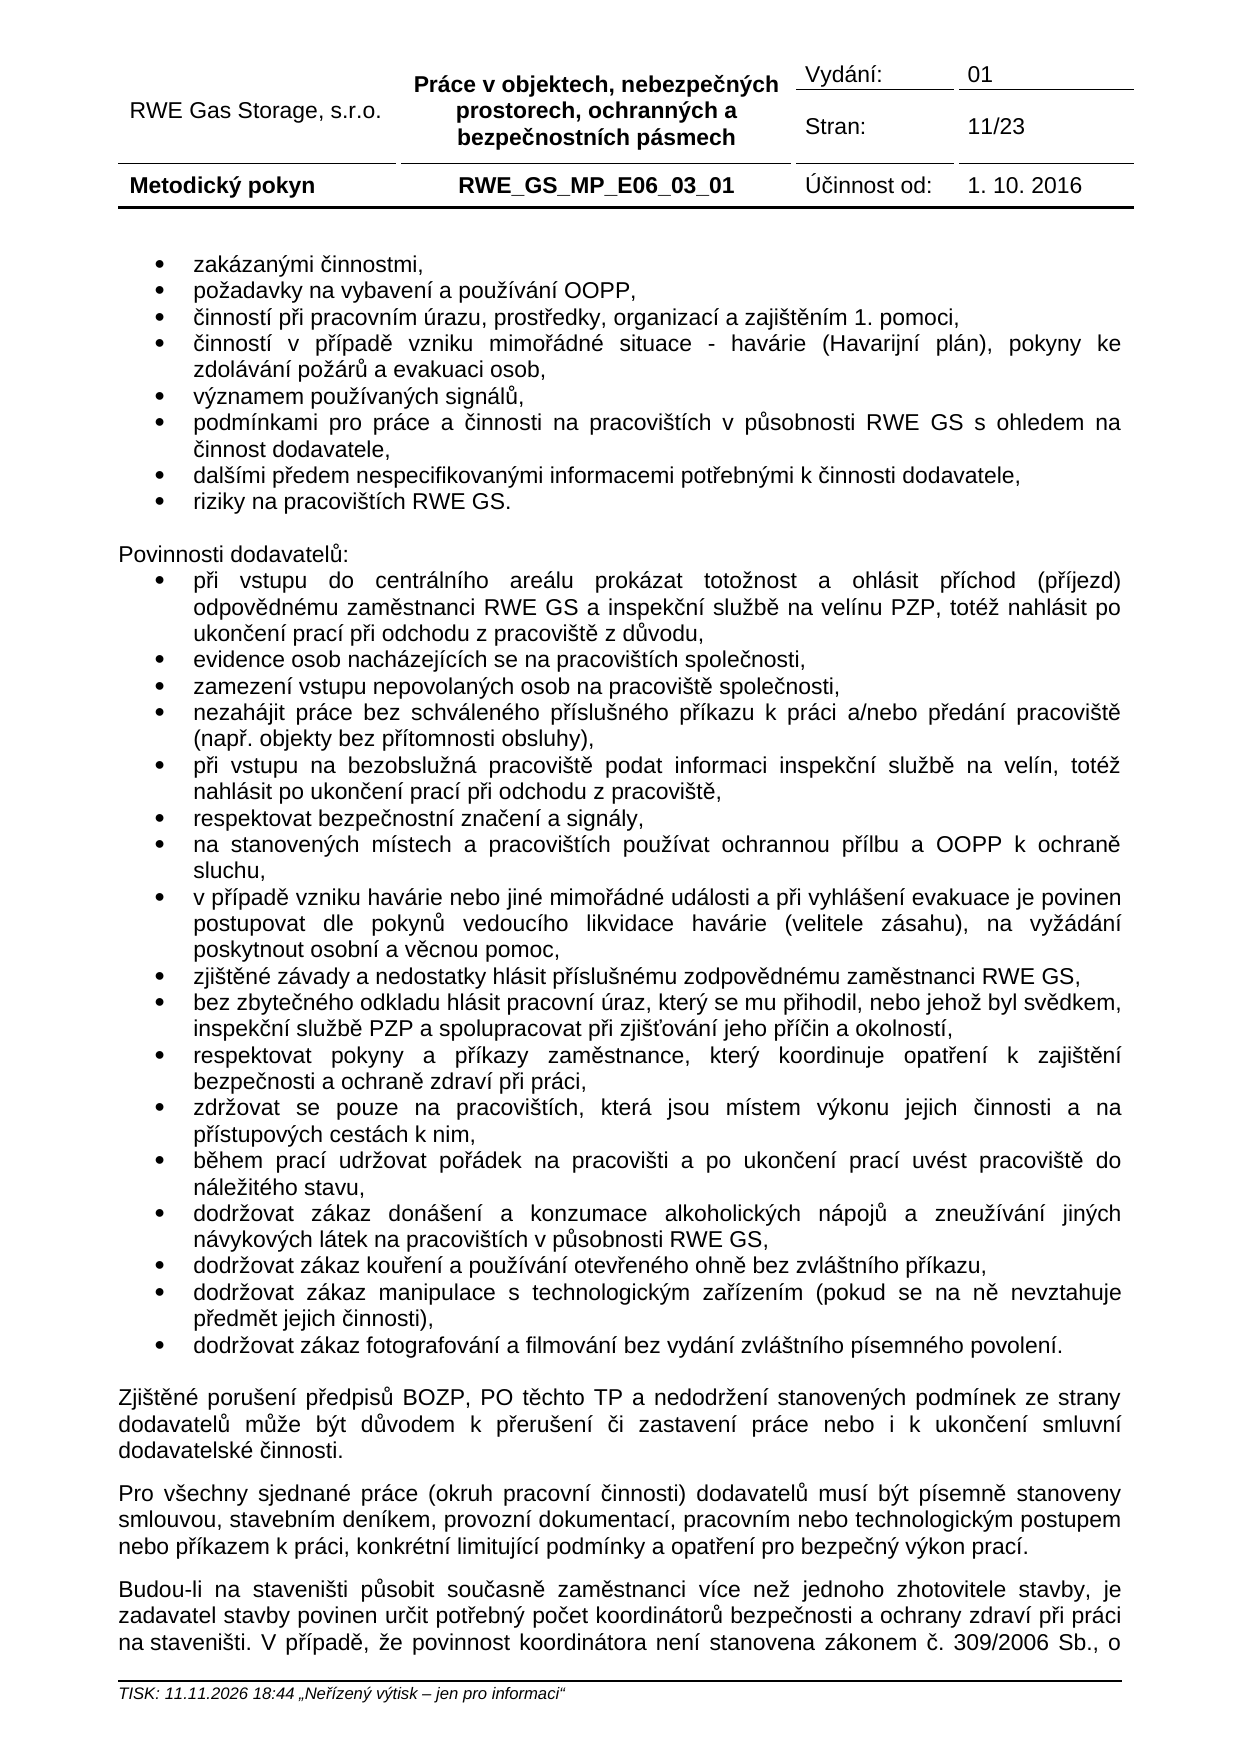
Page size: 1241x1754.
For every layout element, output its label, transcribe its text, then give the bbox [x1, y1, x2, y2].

text nezahájit práce bez schváleného příslušného příkazu k práci a/nebo předání pracoviště (např. objekty bez přítomnosti obsluhy), [156, 699, 1122, 752]
text riziky na pracovištích RWE GS. [156, 488, 1122, 514]
text zamezení vstupu nepovolaných osob na pracoviště společnosti, [156, 673, 1122, 699]
text evidence osob nacházejících se na pracovištích společnosti, [156, 646, 1122, 673]
text v případě vzniku havárie nebo jiné mimořádné události a při vyhlášení evakuace je povinen postupovat dle pokynů vedoucího likvidace havárie (velitele zásahu), na vyžádání poskytnout osobní a věcnou pomoc, [156, 883, 1122, 963]
text dodržovat zákaz kouření a používání otevřeného ohně bez zvláštního příkazu, [156, 1252, 1122, 1279]
text zdržovat se pouze na pracovištích, která jsou místem výkonu jejich činnosti a na přístupových cestách k nim, [156, 1094, 1122, 1147]
text na stanovených místech a pracovištích používat ochrannou přílbu a OOPP k ochraně sluchu, [156, 831, 1122, 883]
text Zjištěné porušení předpisů BOZP, PO těchto TP a nedodržení stanovených podmínek ze strany dodavatelů může být důvodem k přerušení či zastavení práce nebo i k ukončení smluvní dodavatelské činnosti. [118, 1384, 1122, 1463]
text požadavky na vybavení a používání OOPP, [156, 277, 1122, 304]
text respektovat pokyny a příkazy zaměstnance, který koordinuje opatření k zajištění bezpečnosti a ochraně zdraví při práci, [156, 1042, 1122, 1094]
text podmínkami pro práce a činnosti na pracovištích v působnosti RWE GS s ohledem na činnost dodavatele, [156, 409, 1122, 462]
text dodržovat zákaz donášení a konzumace alkoholických nápojů a zneužívání jiných návykových látek na pracovištích v působnosti RWE GS, [156, 1200, 1122, 1252]
text Povinnosti dodavatelů: [118, 541, 1122, 567]
text Pro všechny sjednané práce (okruh pracovní činnosti) dodavatelů musí být písemně stanoveny smlouvou, stavebním deníkem, provozní dokumentací, pracovním nebo technologickým postupem nebo příkazem k práci, konkrétní limitující podmínky a opatření pro bezpečný výkon prací. [118, 1480, 1122, 1559]
text zakázanými činnostmi, [156, 251, 1122, 277]
text během prací udržovat pořádek na pracovišti a po ukončení prací uvést pracoviště do náležitého stavu, [156, 1147, 1122, 1200]
text dalšími předem nespecifikovanými informacemi potřebnými k činnosti dodavatele, [156, 462, 1122, 488]
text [118, 1576, 1122, 1655]
text při vstupu na bezobslužná pracoviště podat informaci inspekční službě na velín, totéž nahlásit po ukončení prací při odchodu z pracoviště, [156, 752, 1122, 804]
text bez zbytečného odkladu hlásit pracovní úraz, který se mu přihodil, nebo jehož byl svědkem, inspekční službě PZP a spolupracovat při zjišťování jeho příčin a okolností, [156, 989, 1122, 1042]
text dodržovat zákaz fotografování a filmování bez vydání zvláštního písemného povolení. [156, 1332, 1122, 1358]
text při vstupu do centrálního areálu prokázat totožnost a ohlásit příchod (příjezd) odpovědnému zaměstnanci RWE GS a inspekční službě na velínu PZP, totéž nahlásit po ukončení prací při odchodu z pracoviště z důvodu, [156, 567, 1122, 646]
text činností při pracovním úrazu, prostředky, organizací a zajištěním 1. pomoci, [156, 304, 1122, 330]
text respektovat bezpečnostní značení a signály, [156, 804, 1122, 831]
text činností v případě vzniku mimořádné situace - havárie (Havarijní plán), pokyny ke zdolávání požárů a evakuaci osob, [156, 330, 1122, 383]
text zjištěné závady a nedostatky hlásit příslušnému zodpovědnému zaměstnanci RWE GS, [156, 963, 1122, 989]
text dodržovat zákaz manipulace s technologickým zařízením (pokud se na ně nevztahuje předmět jejich činnosti), [156, 1279, 1122, 1332]
text významem používaných signálů, [156, 383, 1122, 409]
